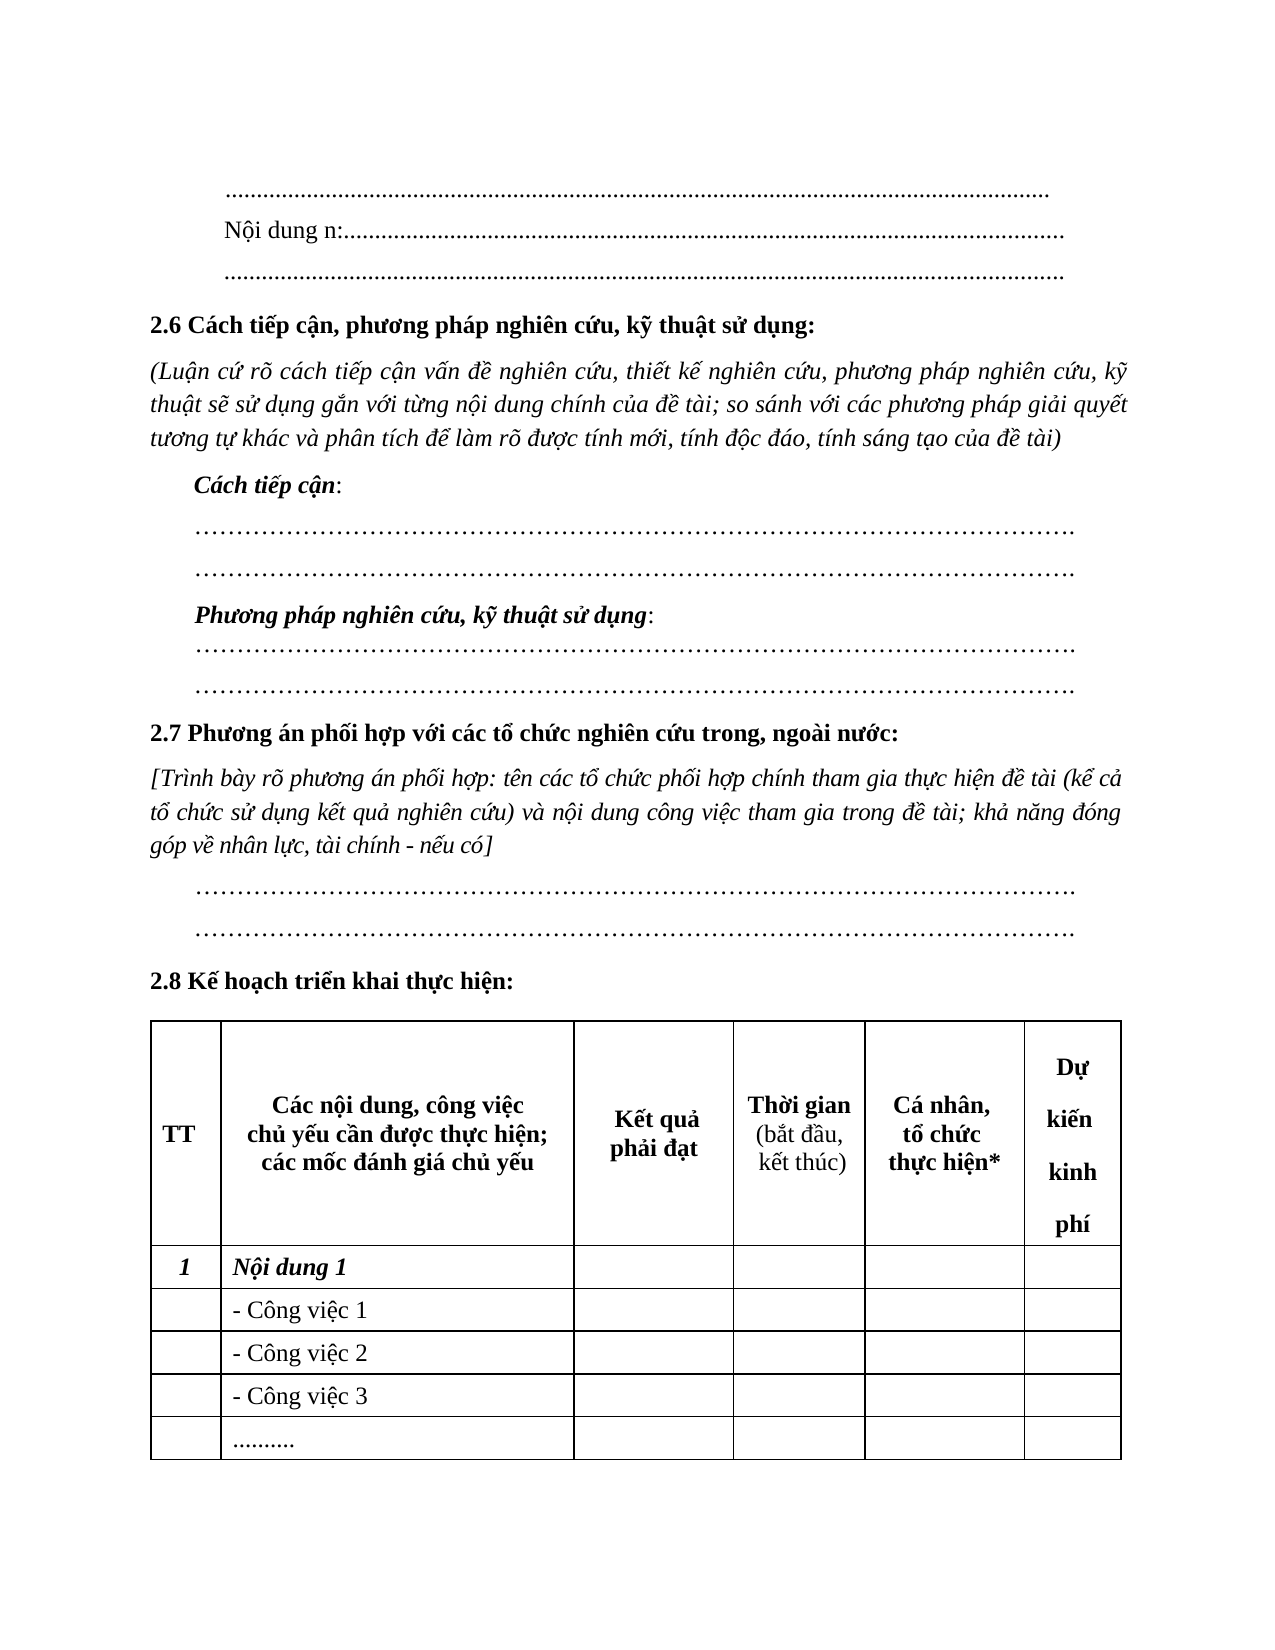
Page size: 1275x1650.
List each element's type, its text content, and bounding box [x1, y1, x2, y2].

text [Trình bày rõ phương án phối hợp: tên các tổ chức phối hợp chính tham gia thực hiện đề tài (kể cả tổ chức sử dụng kết quả nghiên cứu) và nội dung công việc tham gia trong đề tài; khả năng đóng góp về nhân lực, tài chính - nếu có] [150, 759, 1125, 859]
table_cell [1025, 1332, 1120, 1373]
table_cell [575, 1332, 733, 1373]
table_cell [575, 1417, 733, 1459]
table_header Kết quả phải đạt [575, 1022, 733, 1244]
text Nội dung n: [150, 215, 1125, 244]
text 2.6 Cách tiếp cận, phương pháp nghiên cứu, kỹ thuật sử dụng: [150, 310, 1125, 339]
table_cell Nội dung 1 [222, 1246, 573, 1287]
table_cell - Công việc 1 [222, 1289, 573, 1330]
table_header Dự kiến kinh phí [1025, 1022, 1120, 1244]
text ……………………………………………………………………………………………. [150, 670, 1125, 699]
text 2.7 Phương án phối hợp với các tổ chức nghiên cứu trong, ngoài nước: [150, 718, 1125, 746]
table_cell 1 [152, 1246, 220, 1287]
text (Luận cứ rõ cách tiếp cận vấn đề nghiên cứu, thiết kế nghiên cứu, phương pháp nghiên cứu, kỹ thuật sẽ sử dụng gắn với từng nội dung chính của đề tài; so sánh với các phương pháp giải quyết tương tự khác và phân tích để làm rõ được tính mới, tính độc đáo, tính sáng tạo của đề tài) [150, 351, 1131, 451]
table_cell [866, 1332, 1024, 1373]
table_header Cá nhân, tổ chức thực hiện* [866, 1022, 1024, 1244]
table_cell [575, 1375, 733, 1416]
table_cell [1025, 1417, 1120, 1459]
table_header Thời gian (bắt đầu, kết thúc) [734, 1022, 864, 1244]
table_cell [734, 1417, 864, 1459]
table_cell [1025, 1375, 1120, 1416]
table_cell [1025, 1289, 1120, 1330]
table_cell [866, 1417, 1024, 1459]
table_cell [866, 1375, 1024, 1416]
text ……………………………………………………………………………………………. [150, 913, 1125, 941]
table_cell [866, 1246, 1024, 1287]
table_cell [734, 1375, 864, 1416]
table_cell - Công việc 3 [222, 1375, 573, 1416]
table_header Các nội dung, công việc chủ yếu cần được thực hiện; các mốc đánh giá chủ yếu [222, 1022, 573, 1244]
text Phương pháp nghiên cứu, kỹ thuật sử dụng: ……………………………………………………………………………………………. [194, 600, 1125, 658]
table_cell [734, 1289, 864, 1330]
table_cell [575, 1246, 733, 1287]
table_cell [734, 1246, 864, 1287]
text ……………………………………………………………………………………………. [150, 553, 1125, 581]
table_cell [575, 1289, 733, 1330]
table_cell [152, 1375, 220, 1416]
table_cell - Công việc 2 [222, 1332, 573, 1373]
text .................................................................................................................................... [150, 150, 1125, 203]
table_cell .......... [222, 1417, 573, 1459]
table_cell [152, 1332, 220, 1373]
text Cách tiếp cận: [150, 470, 1125, 499]
text ……………………………………………………………………………………………. [150, 871, 1125, 900]
table_cell [866, 1289, 1024, 1330]
text ……………………………………………………………………………………………. [150, 511, 1125, 540]
table_cell [152, 1289, 220, 1330]
table_cell [1025, 1246, 1120, 1287]
table_cell [734, 1332, 864, 1373]
table_cell [152, 1417, 220, 1459]
table_header TT [152, 1022, 220, 1244]
text 2.8 Kế hoạch triển khai thực hiện: [150, 966, 1125, 995]
